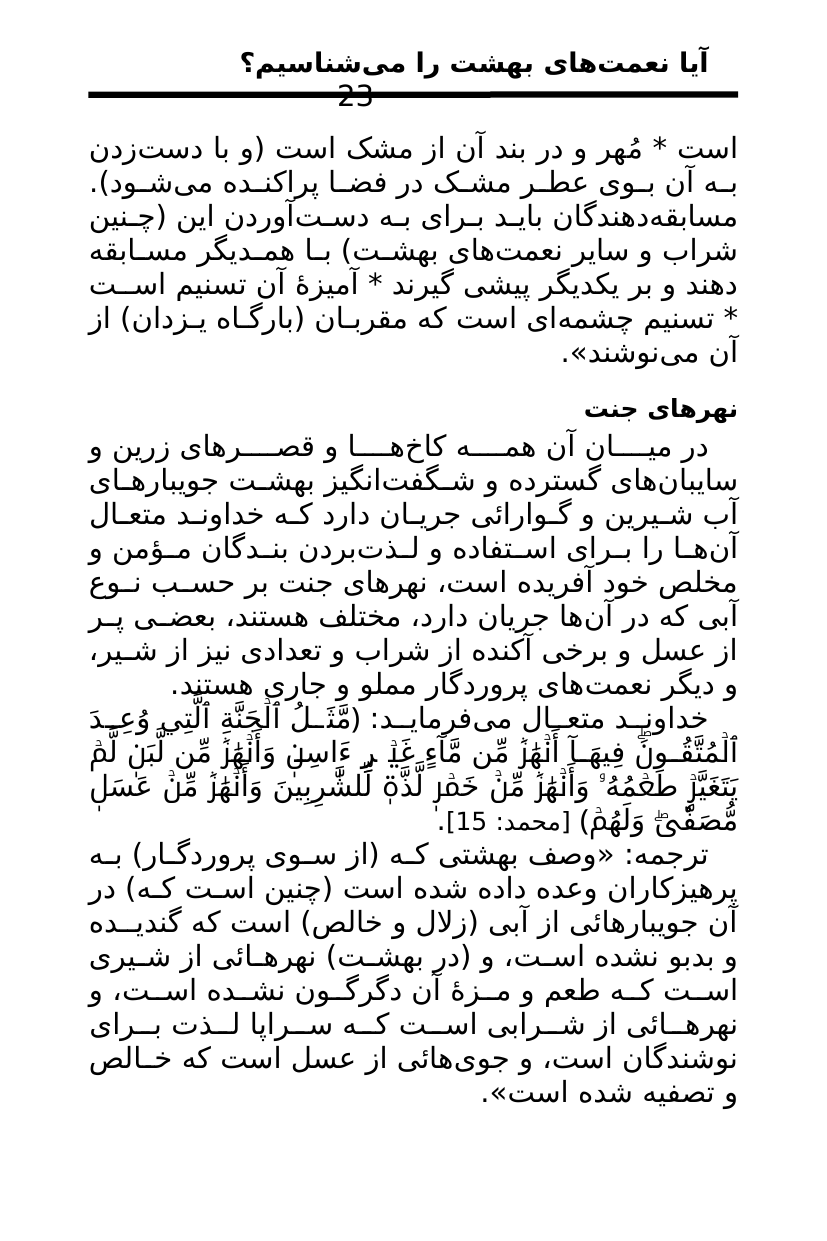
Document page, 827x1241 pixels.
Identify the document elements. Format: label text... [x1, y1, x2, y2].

text ترجمه: «وصف بهشتی که (از سوی پروردگار) به پرهیزکاران وعده داده شده است (چنین است که) در آن جویبارهائی از آبی (زلال و خالص) است که گندیده و بدبو نشده است، و (در بهشت) نهرهائی از شیری است که طعم و مزۀ آن دگرگون نشده است، و نهرهائی از شرابی است که سراپا لذت برای نوشندگان است، و جوی‌هائی از عسل است که خالص و تصفیه شده است». [89, 837, 738, 1109]
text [89, 132, 738, 369]
text نهرهای جنت [89, 394, 738, 423]
text در میان آن همه کاخ‌ها و قصرهای زرین و سایبان‌های گسترده و شگفت‌انگیز بهشت جویبارهای آب شیرین و گوارائی جریان دارد که خداوند متعال آن‌ها را برای استفاده و لذت‌بردن بندگان مؤمن و مخلص خود آفریده است، نهرهای جنت بر حسب نوع آبی که در آن‌ها جریان دارد، مختلف هستند، بعضی پر از عسل و برخی آکنده از شراب و تعدادی نیز از شیر، و دیگر نعمت‌های پروردگار مملو و جاری هستند. [89, 430, 738, 701]
text خداوند متعال می‌فرماید: ﴿مَّثَلُ ٱلۡجَنَّةِ ٱلَّتِي وُعِدَ ٱلۡمُتَّقُونَۖ فِيهَآ أَنۡهَٰرٞ مِّن مَّآءٍ غَيۡرِ ءَاسِنٖ وَأَنۡهَٰرٞ مِّن لَّبَنٖ لَّمۡ يَتَغَيَّرۡ طَعۡمُهُۥ وَأَنۡهَٰرٞ مِّنۡ خَمۡرٖ لَّذَّةٖ لِّلشَّٰرِبِينَ وَأَنۡهَٰرٞ مِّنۡ عَسَلٖ مُّصَفّٗىۖ وَلَهُمۡ﴾ [محمد: 15]. [89, 701, 738, 837]
